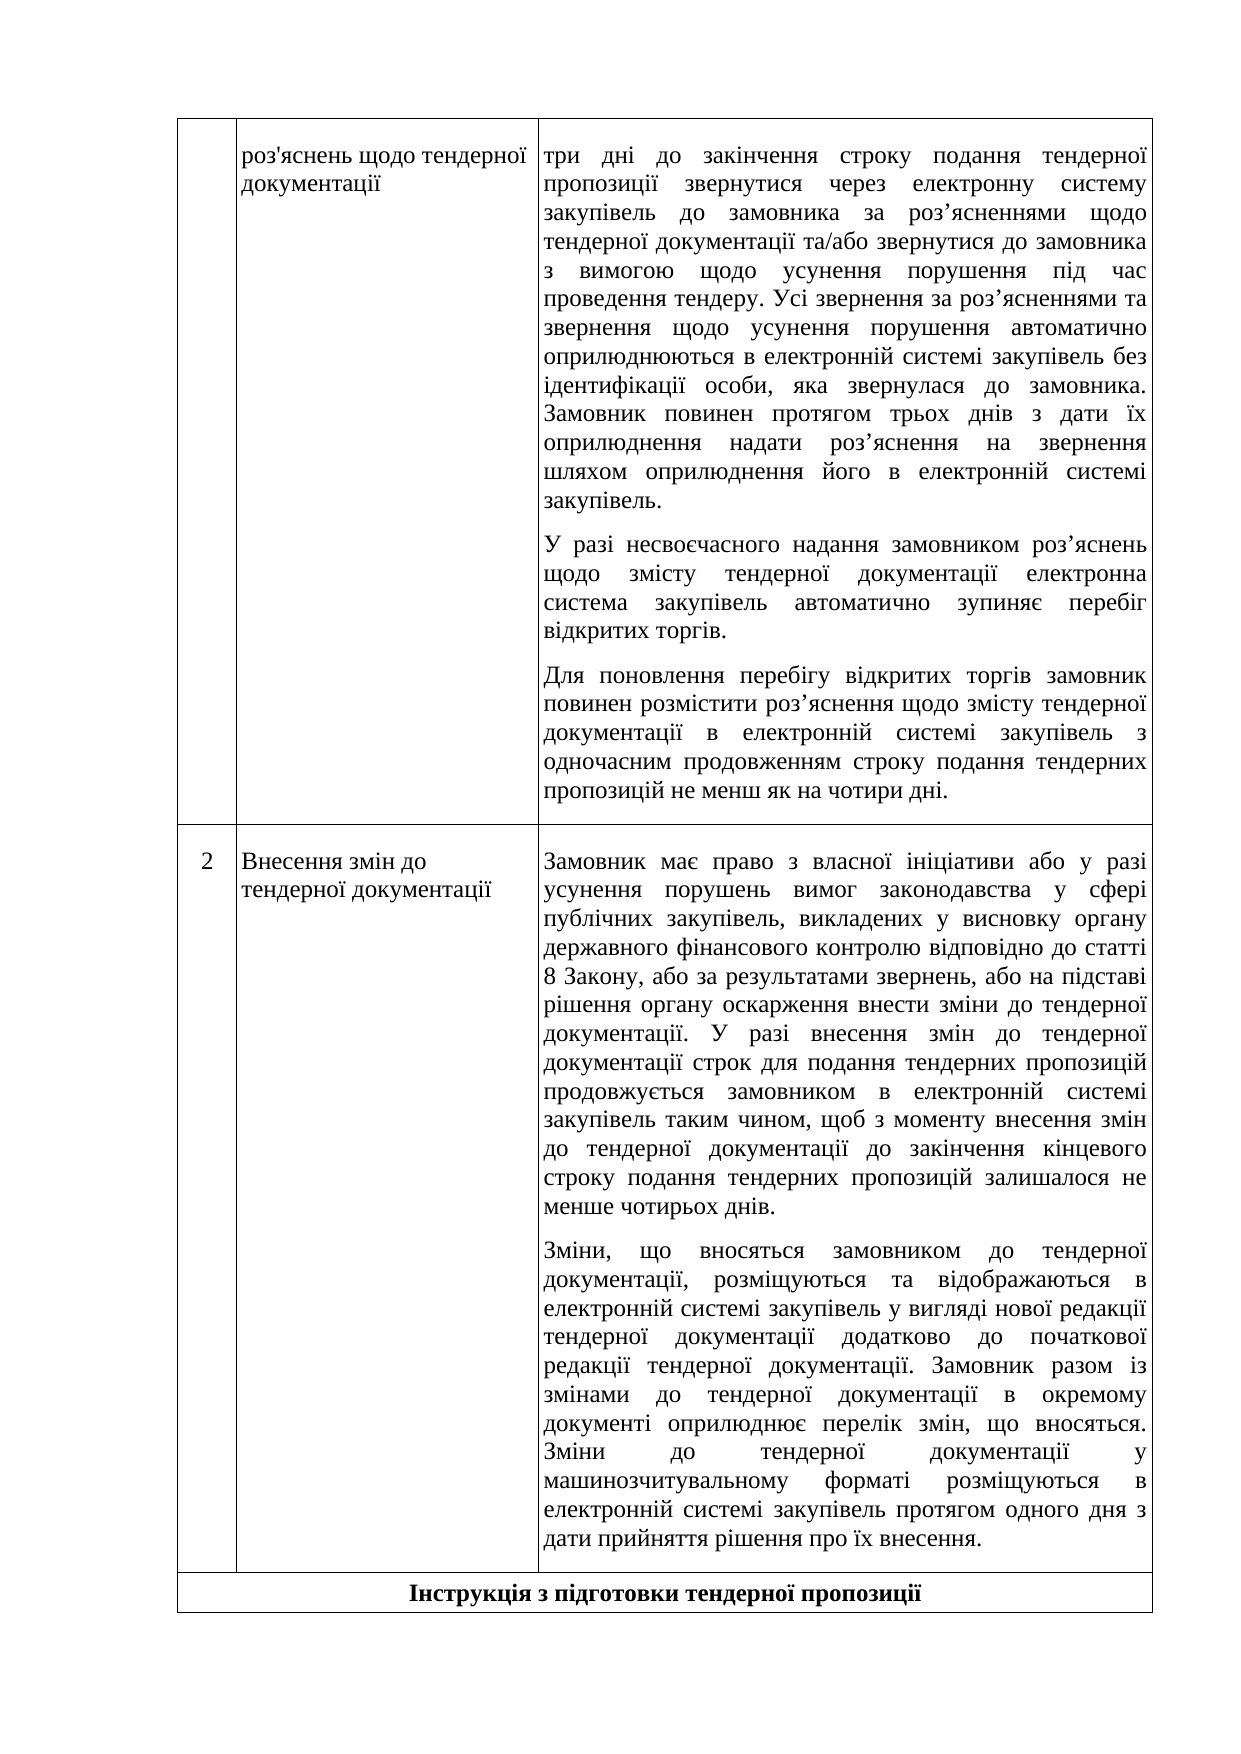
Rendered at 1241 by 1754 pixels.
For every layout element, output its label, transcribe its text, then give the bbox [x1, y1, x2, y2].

table_cell 2 [178, 825, 236, 1572]
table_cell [237, 119, 538, 824]
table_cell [539, 119, 1152, 824]
table_cell Інструкція з підготовки тендерної пропозиції [178, 1573, 1152, 1612]
table_cell 1 [178, 119, 236, 824]
table_cell Замовник має право з власної ініціативи або у разі усунення порушень вимог законодавства у сфері публічних закупівель, викладених у висновку органу державного фінансового контролю відповідно до статті 8 Закону, або за результатами звернень, або на підставі рішення органу оскарження внести зміни до тендерної документації. У разі внесення змін до тендерної документації строк для подання тендерних пропозицій продовжується замовником в електронній системі закупівель таким чином, щоб з моменту внесення змін до тендерної документації до закінчення кінцевого строку подання тендерних пропозицій залишалося не менше чотирьох днів. Зміни, що вносяться замовником до тендерної документації, розміщуються та відображаються в електронній системі закупівель у вигляді нової редакції тендерної документації додатково до початкової редакції тендерної документації. Замовник разом із змінами до тендерної документації в окремому документі оприлюднює перелік змін, що вносяться. Зміни до тендерної документації у машинозчитувальному форматі розміщуються в електронній системі закупівель протягом одного дня з дати прийняття рішення про їх внесення. [539, 825, 1152, 1572]
table_cell Внесення змін до тендерної документації [237, 825, 538, 1572]
